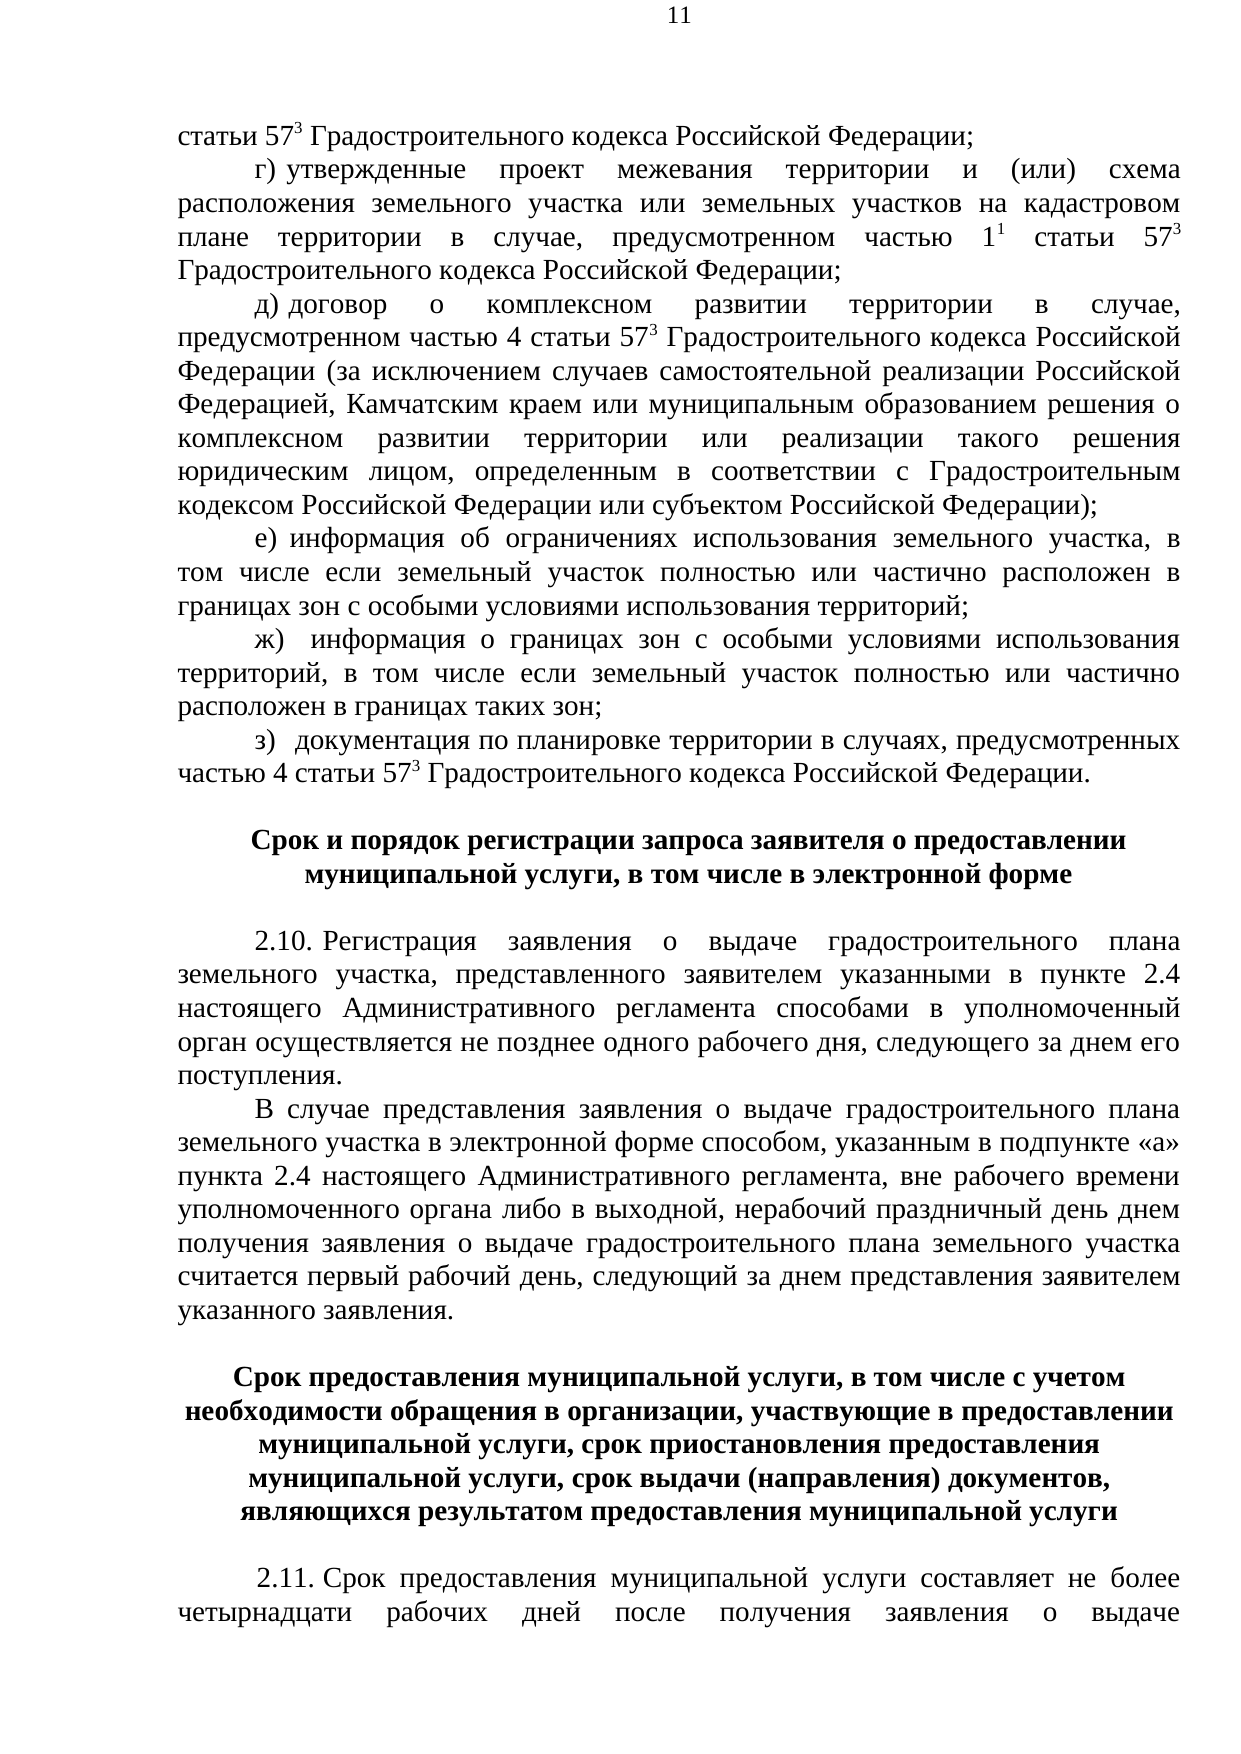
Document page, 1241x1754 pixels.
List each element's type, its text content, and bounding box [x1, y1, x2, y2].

text ж) информация о границах зон с особыми условиями использования территорий, в том числе если земельный участок полностью или частично расположен в границах таких зон; [177, 621, 1181, 722]
text В случае представления заявления о выдаче градостроительного плана земельного участка в электронной форме способом, указанным в подпункте «а» пункта 2.4 настоящего Административного регламента, вне рабочего времени уполномоченного органа либо в выходной, нерабочий праздничный день днем получения заявления о выдаче градостроительного плана земельного участка считается первый рабочий день, следующий за днем представления заявителем указанного заявления. [177, 1091, 1181, 1326]
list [177, 1560, 1181, 1627]
text Срок предоставления муниципальной услуги, в том числе с учетом необходимости обращения в организации, участвующие в предоставлении муниципальной услуги, срок приостановления предоставления муниципальной услуги, срок выдачи (направления) документов, являющихся результатом предоставления муниципальной услуги [177, 1359, 1181, 1527]
text з) документация по планировке территории в случаях, предусмотренных частью 4 статьи 573 Градостроительного кодекса Российской Федерации. [177, 722, 1181, 789]
text е) информация об ограничениях использования земельного участка, в том числе если земельный участок полностью или частично расположен в границах зон с особыми условиями использования территорий; [177, 521, 1181, 621]
list Регистрация заявления о выдаче градостроительного плана земельного участка, представленного заявителем указанными в пункте 2.4 настоящего Административного регламента способами в уполномоченный орган осуществляется не позднее одного рабочего дня, следующего за днем его поступления. [177, 923, 1181, 1091]
text г) утвержденные проект межевания территории и (или) схема расположения земельного участка или земельных участков на кадастровом плане территории в случае, предусмотренном частью 11 статьи 573 Градостроительного кодекса Российской Федерации; [177, 152, 1181, 286]
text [177, 118, 1181, 152]
text д) договор о комплексном развитии территории в случае, предусмотренном частью 4 статьи 573 Градостроительного кодекса Российской Федерации (за исключением случаев самостоятельной реализации Российской Федерацией, Камчатским краем или муниципальным образованием решения о комплексном развитии территории или реализации такого решения юридическим лицом, определенным в соответствии с Градостроительным кодексом Российской Федерации или субъектом Российской Федерации); [177, 286, 1181, 521]
text Срок и порядок регистрации запроса заявителя о предоставлении муниципальной услуги, в том числе в электронной форме [196, 822, 1181, 889]
